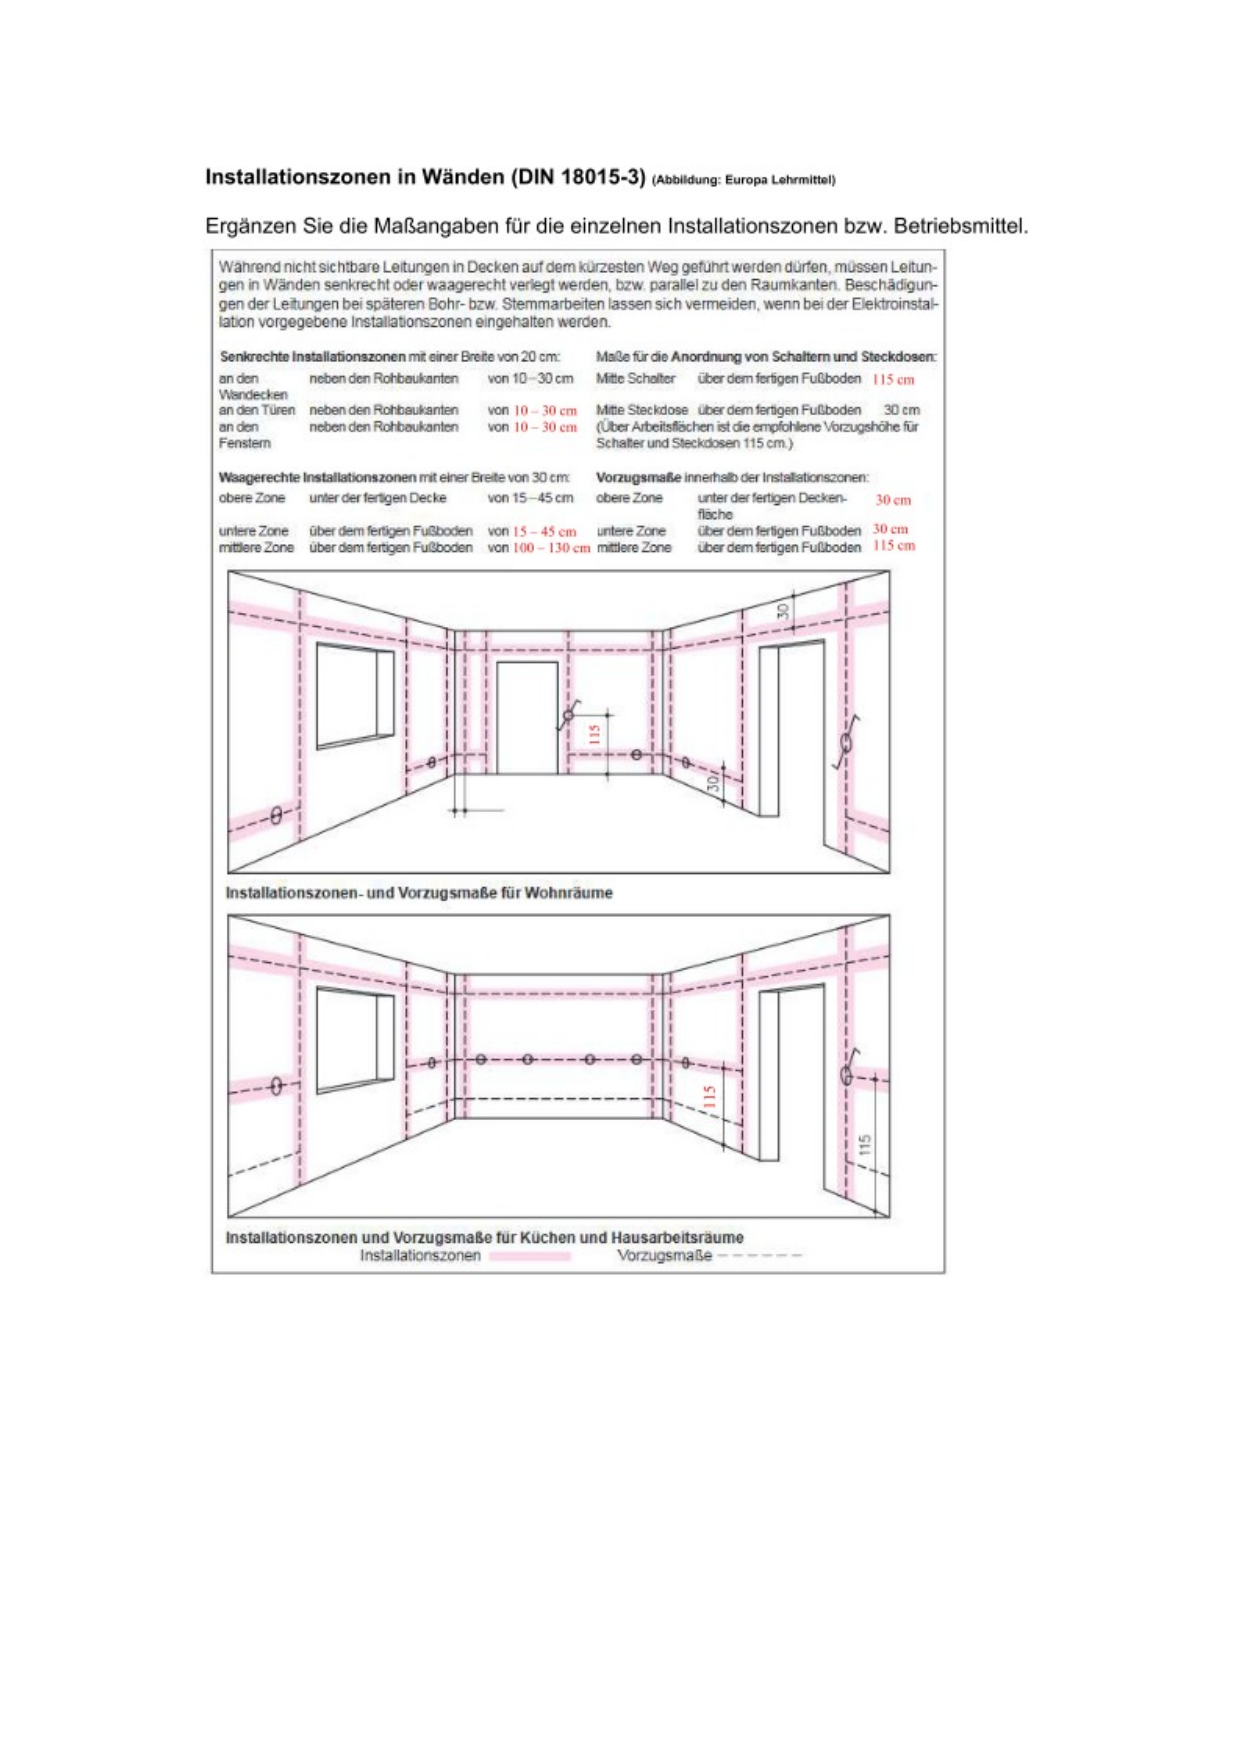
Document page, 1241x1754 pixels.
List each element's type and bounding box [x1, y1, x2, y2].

picture [190, 154, 1050, 1306]
